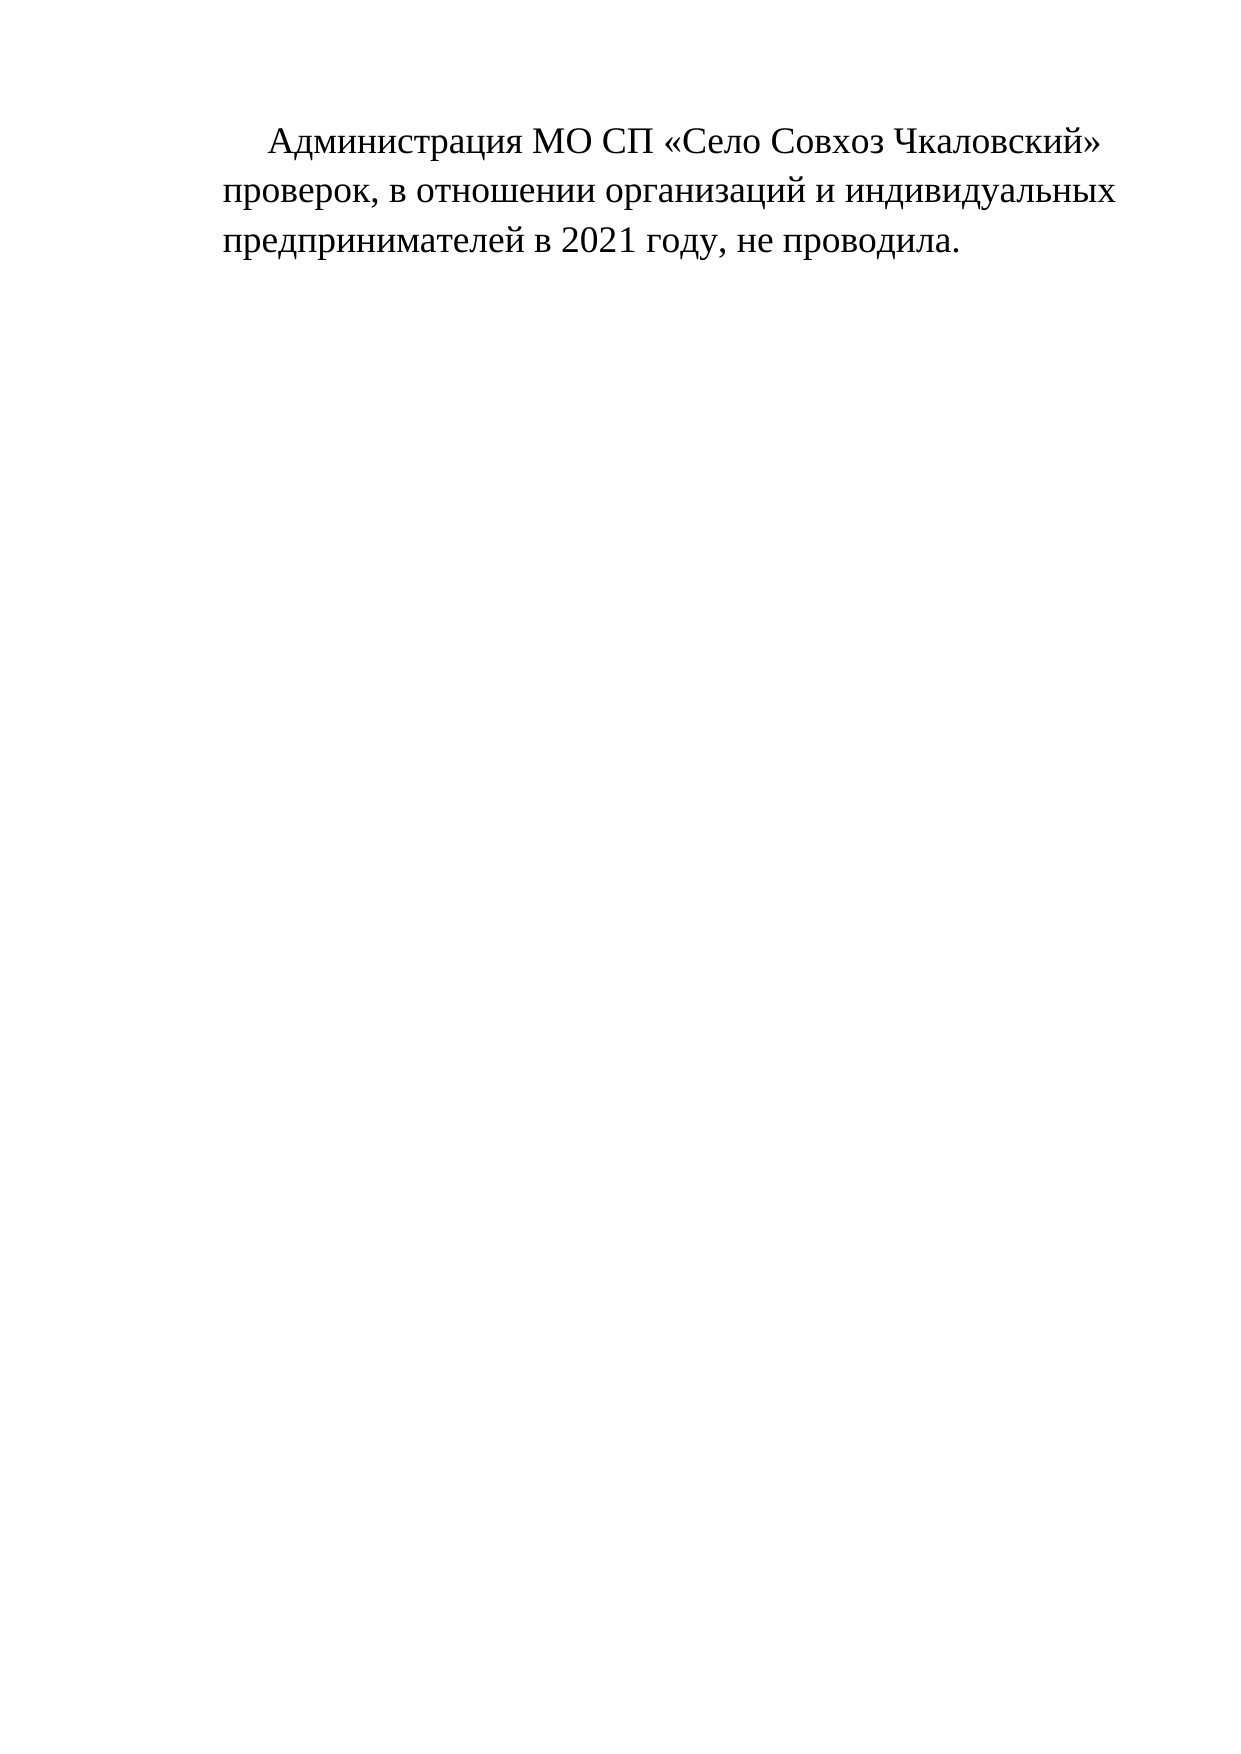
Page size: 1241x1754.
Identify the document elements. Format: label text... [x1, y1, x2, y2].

list Администрация МО СП «Село Совхоз Чкаловский» проверок, в отношении организаций и индивидуальных предпринимателей в 2021 году, не проводила. [223, 118, 1122, 260]
